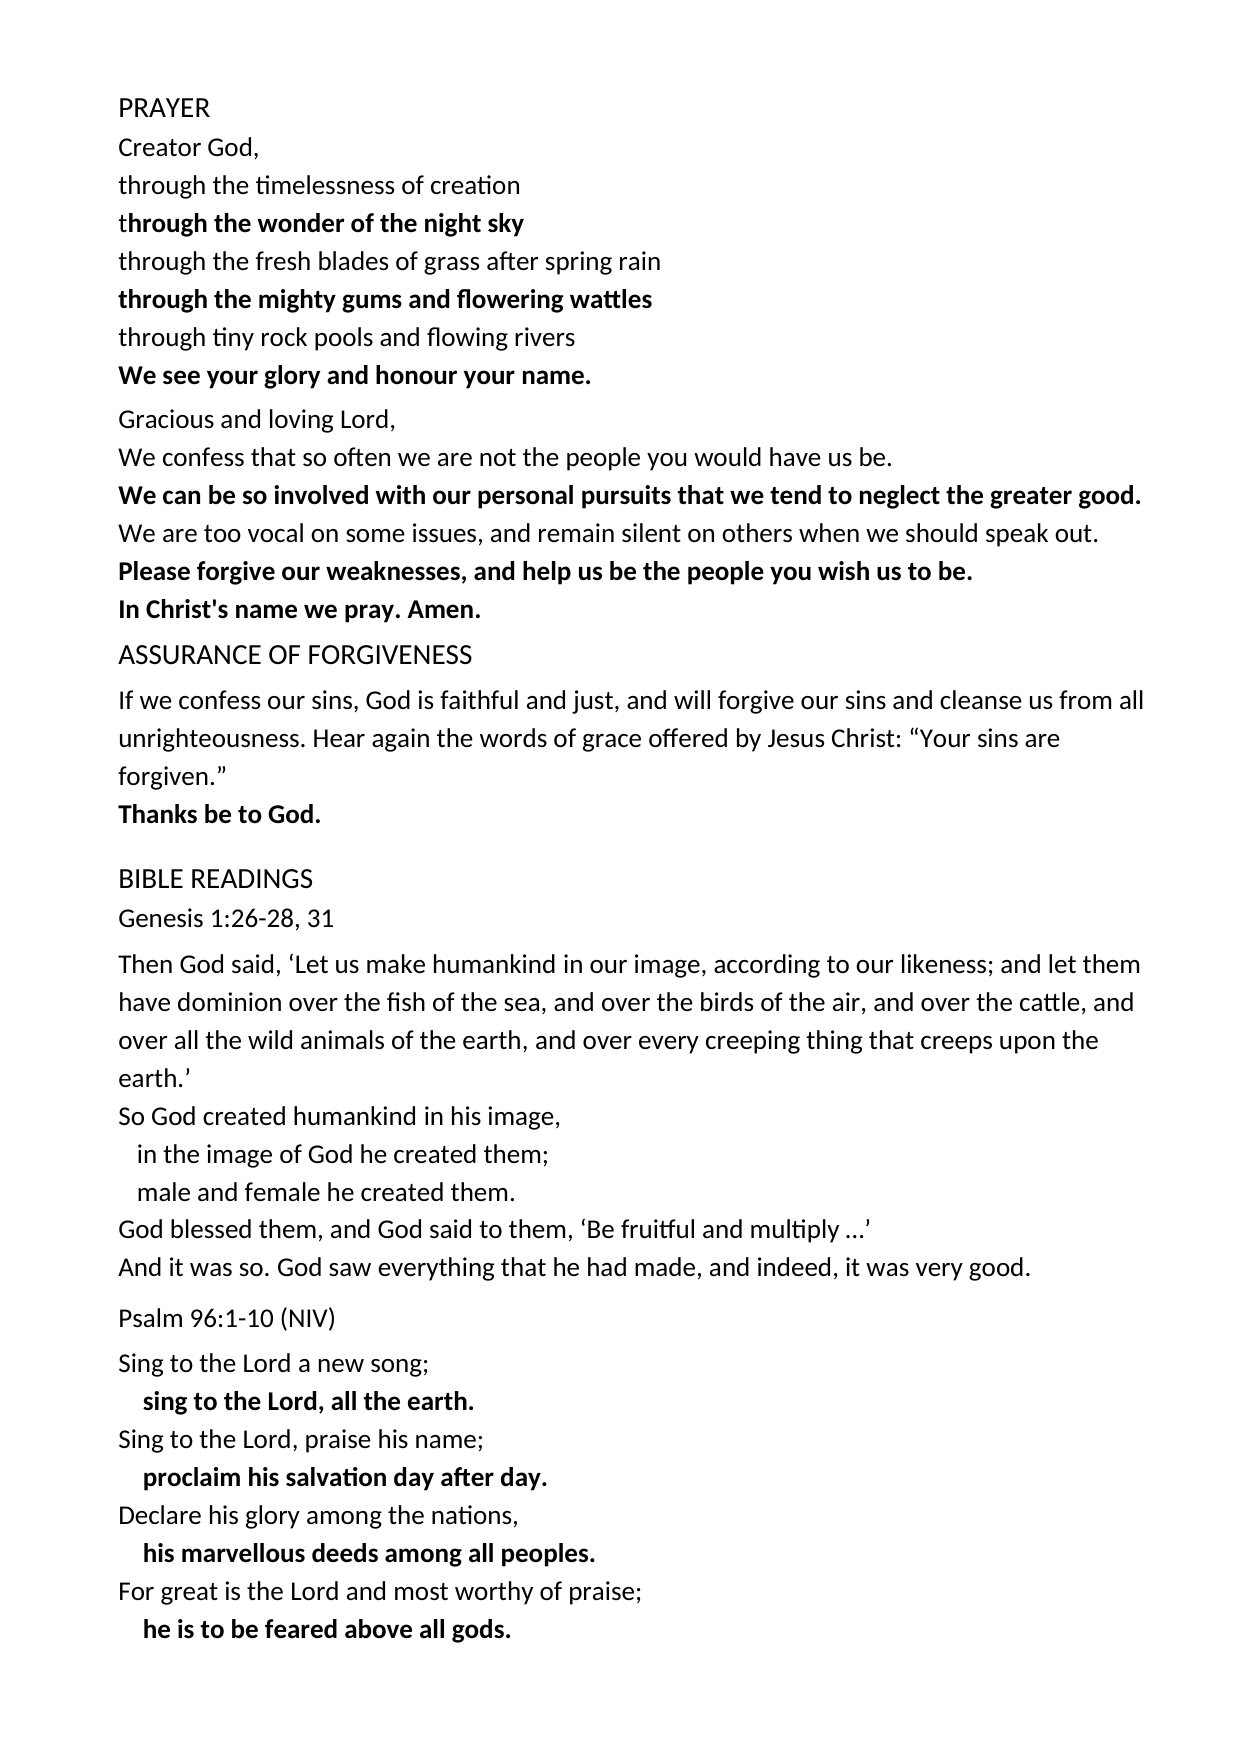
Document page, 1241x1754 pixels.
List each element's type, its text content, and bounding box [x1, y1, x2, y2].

text Genesis 1:26-28, 31 [118, 902, 1152, 935]
text Gracious and loving Lord, We confess that so often we are not the people you would have us be. We can be so involved with our personal pursuits that we tend to neglect the greater good. We are too vocal on some issues, and remain silent on others when we should speak out. Please forgive our weaknesses, and help us be the people you wish us to be. In Christ's name we pray. Amen. [118, 402, 1152, 625]
text prayer [118, 89, 1152, 124]
text BIBLE READINGS [118, 860, 1152, 895]
text If we confess our sins, God is faithful and just, and will forgive our sins and cleanse us from all unrighteousness. Hear again the words of grace offered by Jesus Christ: “Your sins are forgiven.” Thanks be to God. [118, 683, 1152, 830]
text Then God said, ‘Let us make humankind in our image, according to our likeness; and let them have dominion over the fish of the sea, and over the birds of the air, and over the cattle, and over all the wild animals of the earth, and over every creeping thing that creeps upon the earth.’ So God created humankind in his image, in the image of God he created them; male and female he created them. God blessed them, and God said to them, ‘Be fruitful and multiply …’ And it was so. God saw everything that he had made, and indeed, it was very good. [118, 947, 1152, 1283]
text Psalm 96:1-10 (NIV) [118, 1301, 1152, 1334]
text Creator God, through the timelessness of creation through the wonder of the night sky through the fresh blades of grass after spring rain through the mighty gums and flowering wattles through tiny rock pools and flowing rivers We see your glory and honour your name. [118, 131, 1152, 391]
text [118, 1346, 1152, 1645]
text ASSURANCE OF FORGIVENESS [118, 636, 1152, 672]
